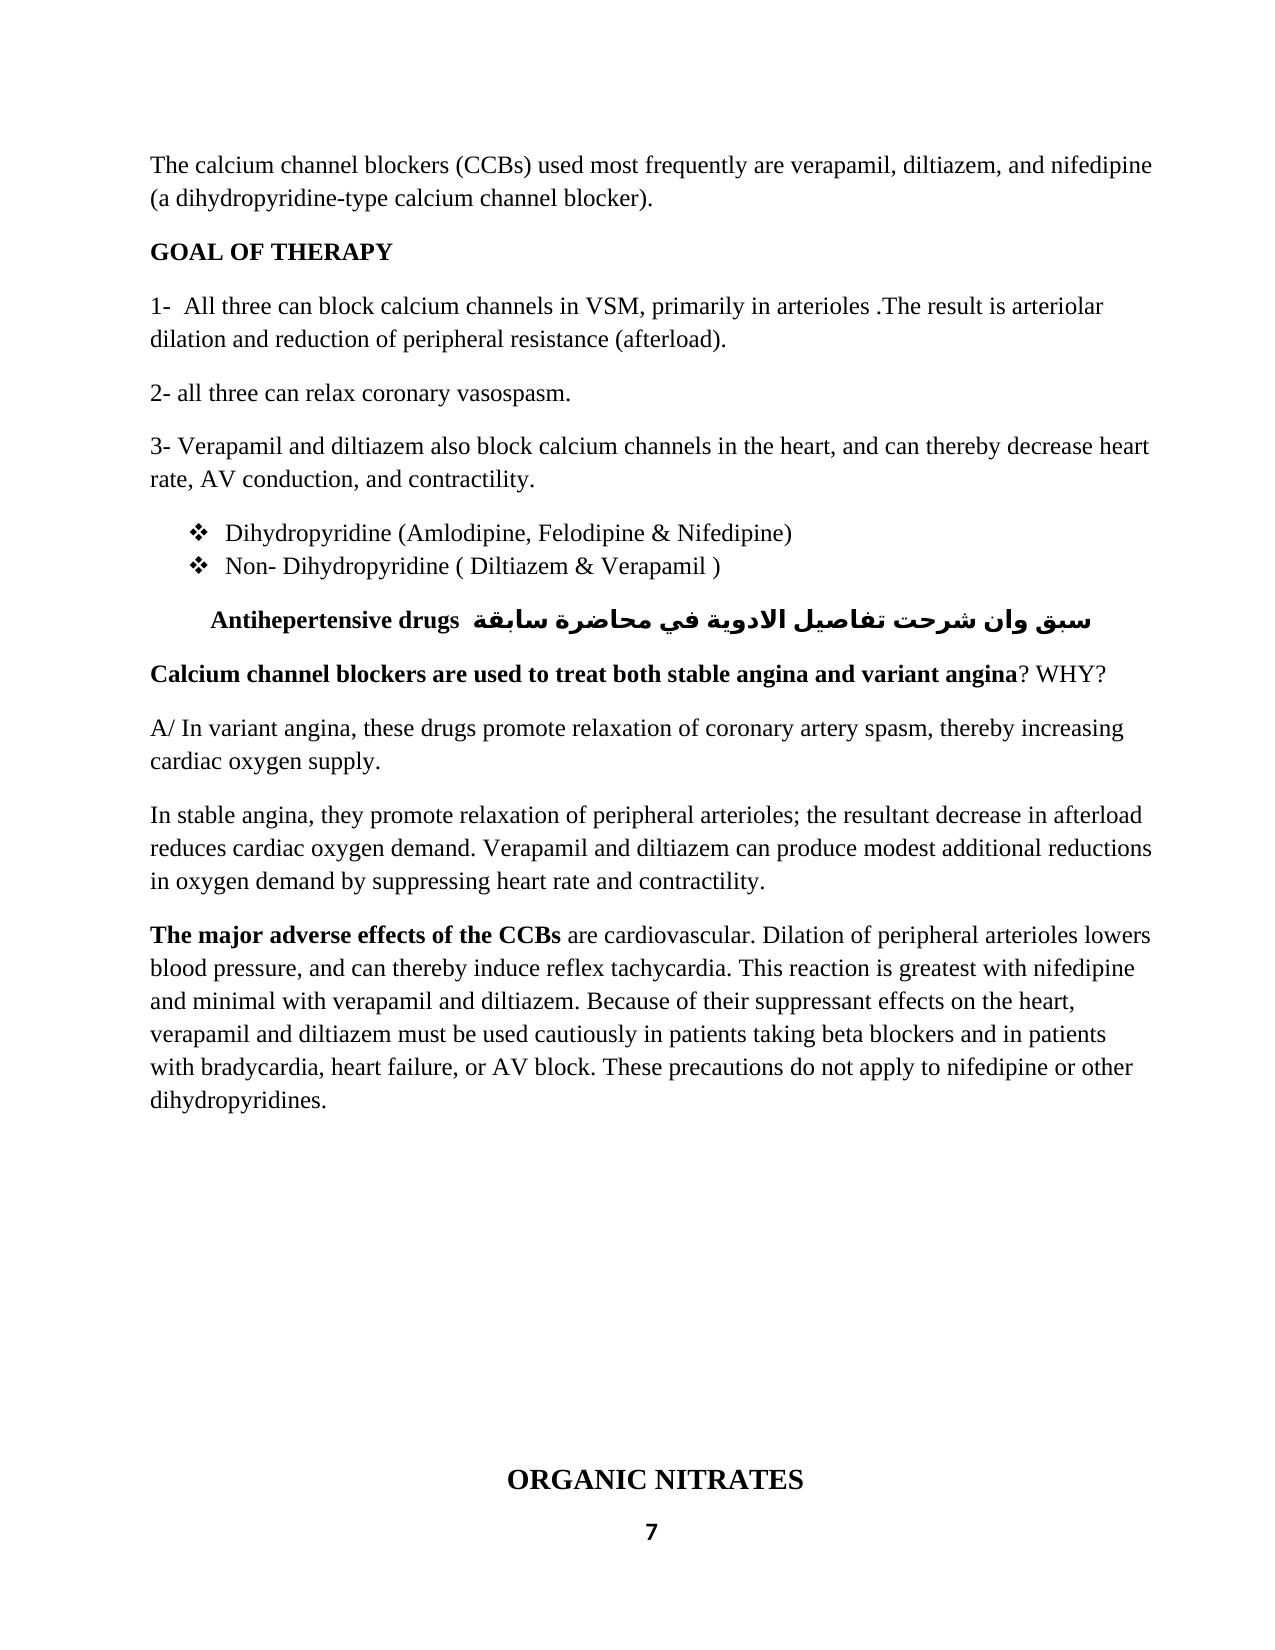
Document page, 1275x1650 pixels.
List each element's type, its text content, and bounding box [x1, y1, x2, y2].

text The major adverse effects of the CCBs are cardiovascular. Dilation of peripheral arterioles lowers blood pressure, and can thereby induce reflex tachycardia. This reaction is greatest with nifedipine and minimal with verapamil and diltiazem. Because of their suppressant effects on the heart, verapamil and diltiazem must be used cautiously in patients taking beta blockers and in patients with bradycardia, heart failure, or AV block. These precautions do not apply to nifedipine or other dihydropyridines. [150, 920, 1153, 1113]
list Dihydropyridine (Amlodipine, Felodipine & Nifedipine) [187, 518, 1153, 547]
text GOAL OF THERAPY [150, 237, 1153, 266]
text سبق وان شرحت تفاصيل الادوية في محاضرة سابقة Antihepertensive drugs [150, 605, 1153, 634]
text A/ In variant angina, these drugs promote relaxation of coronary artery spasm, thereby increasing cardiac oxygen supply. [150, 713, 1153, 775]
text In stable angina, they promote relaxation of peripheral arterioles; the resultant decrease in afterload reduces cardiac oxygen demand. Verapamil and diltiazem can produce modest additional reductions in oxygen demand by suppressing heart rate and contractility. [150, 800, 1153, 894]
text The calcium channel blockers (CCBs) used most frequently are verapamil, diltiazem, and nifedipine (a dihydropyridine-type calcium channel blocker). [150, 150, 1153, 212]
text ORGANIC NITRATES [150, 1462, 1153, 1495]
text 3- Verapamil and diltiazem also block calcium channels in the heart, and can thereby decrease heart rate, AV conduction, and contractility. [150, 431, 1153, 493]
list Non- Dihydropyridine ( Diltiazem & Verapamil ) [187, 551, 1153, 580]
text Calcium channel blockers are used to treat both stable angina and variant angina? WHY? [150, 659, 1153, 688]
text 2- all three can relax coronary vasospasm. [150, 378, 1153, 406]
text 1- All three can block calcium channels in VSM, primarily in arterioles .The result is arteriolar dilation and reduction of peripheral resistance (afterload). [150, 291, 1153, 352]
